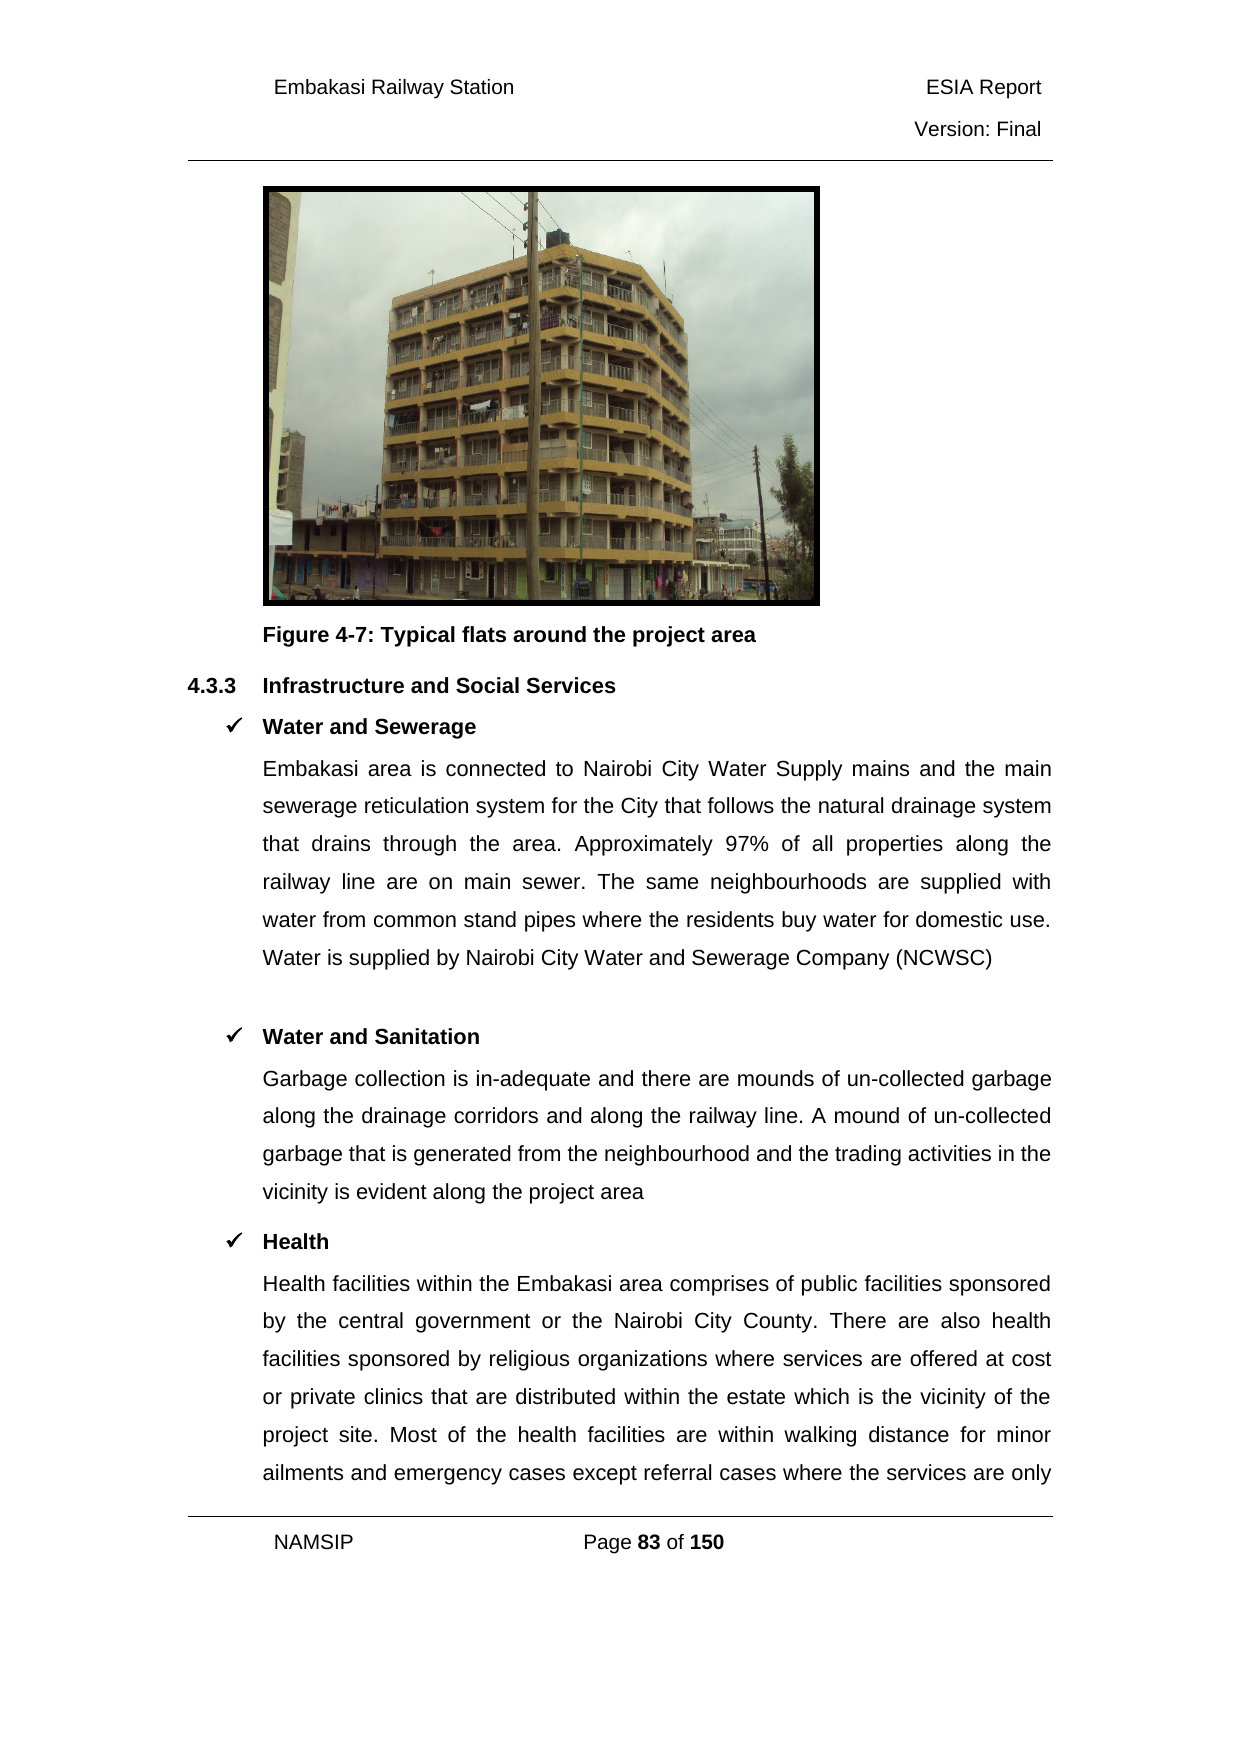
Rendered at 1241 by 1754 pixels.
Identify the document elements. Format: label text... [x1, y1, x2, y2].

text Embakasi area is connected to Nairobi City Water Supply mains and the main sewerage reticulation system for the City that follows the natural drainage system that drains through the area. Approximately 97% of all properties along the railway line are on main sewer. The same neighbourhoods are supplied with water from common stand pipes where the residents buy water for domestic use. Water is supplied by Nairobi City Water and Sewerage Company (NCWSC) [262, 756, 1053, 970]
list Water and Sewerage [225, 714, 1053, 739]
text Garbage collection is in-adequate and there are mounds of un-collected garbage along the drainage corridors and along the railway line. A mound of un-collected garbage that is generated from the neighbourhood and the trading activities in the vicinity is evident along the project area [262, 1065, 1053, 1204]
list Water and Sanitation [225, 1024, 1053, 1049]
picture [269, 192, 814, 600]
list Health [225, 1229, 1053, 1254]
subtitle Infrastructure and Social Services [187, 673, 1053, 698]
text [262, 1271, 1053, 1485]
